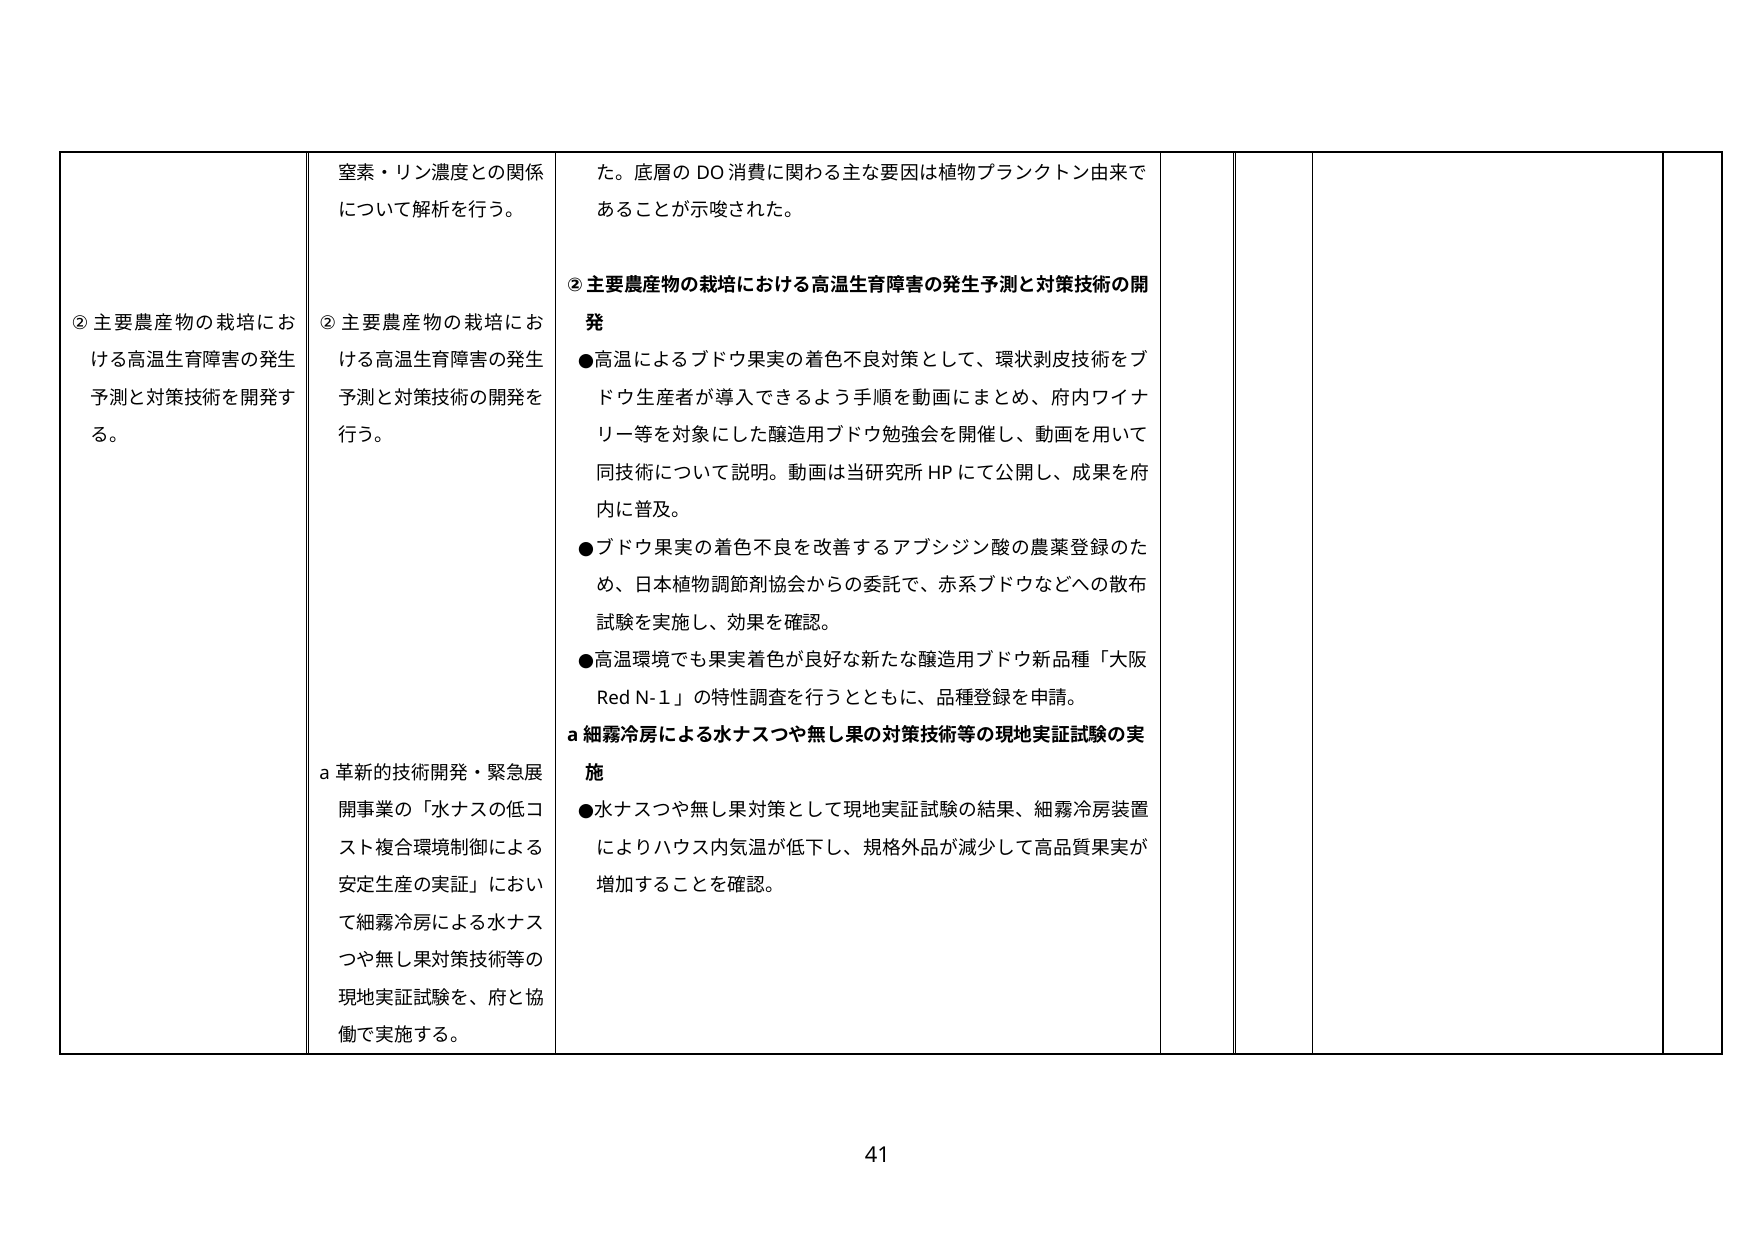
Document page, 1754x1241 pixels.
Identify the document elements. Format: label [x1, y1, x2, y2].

table_cell [1313, 153, 1662, 1052]
table_cell [309, 153, 555, 1052]
table_cell [556, 153, 1160, 1052]
table_cell [1236, 153, 1312, 1052]
table_cell [1664, 153, 1721, 1052]
table_cell [1161, 153, 1233, 1052]
table_cell [61, 153, 306, 1052]
